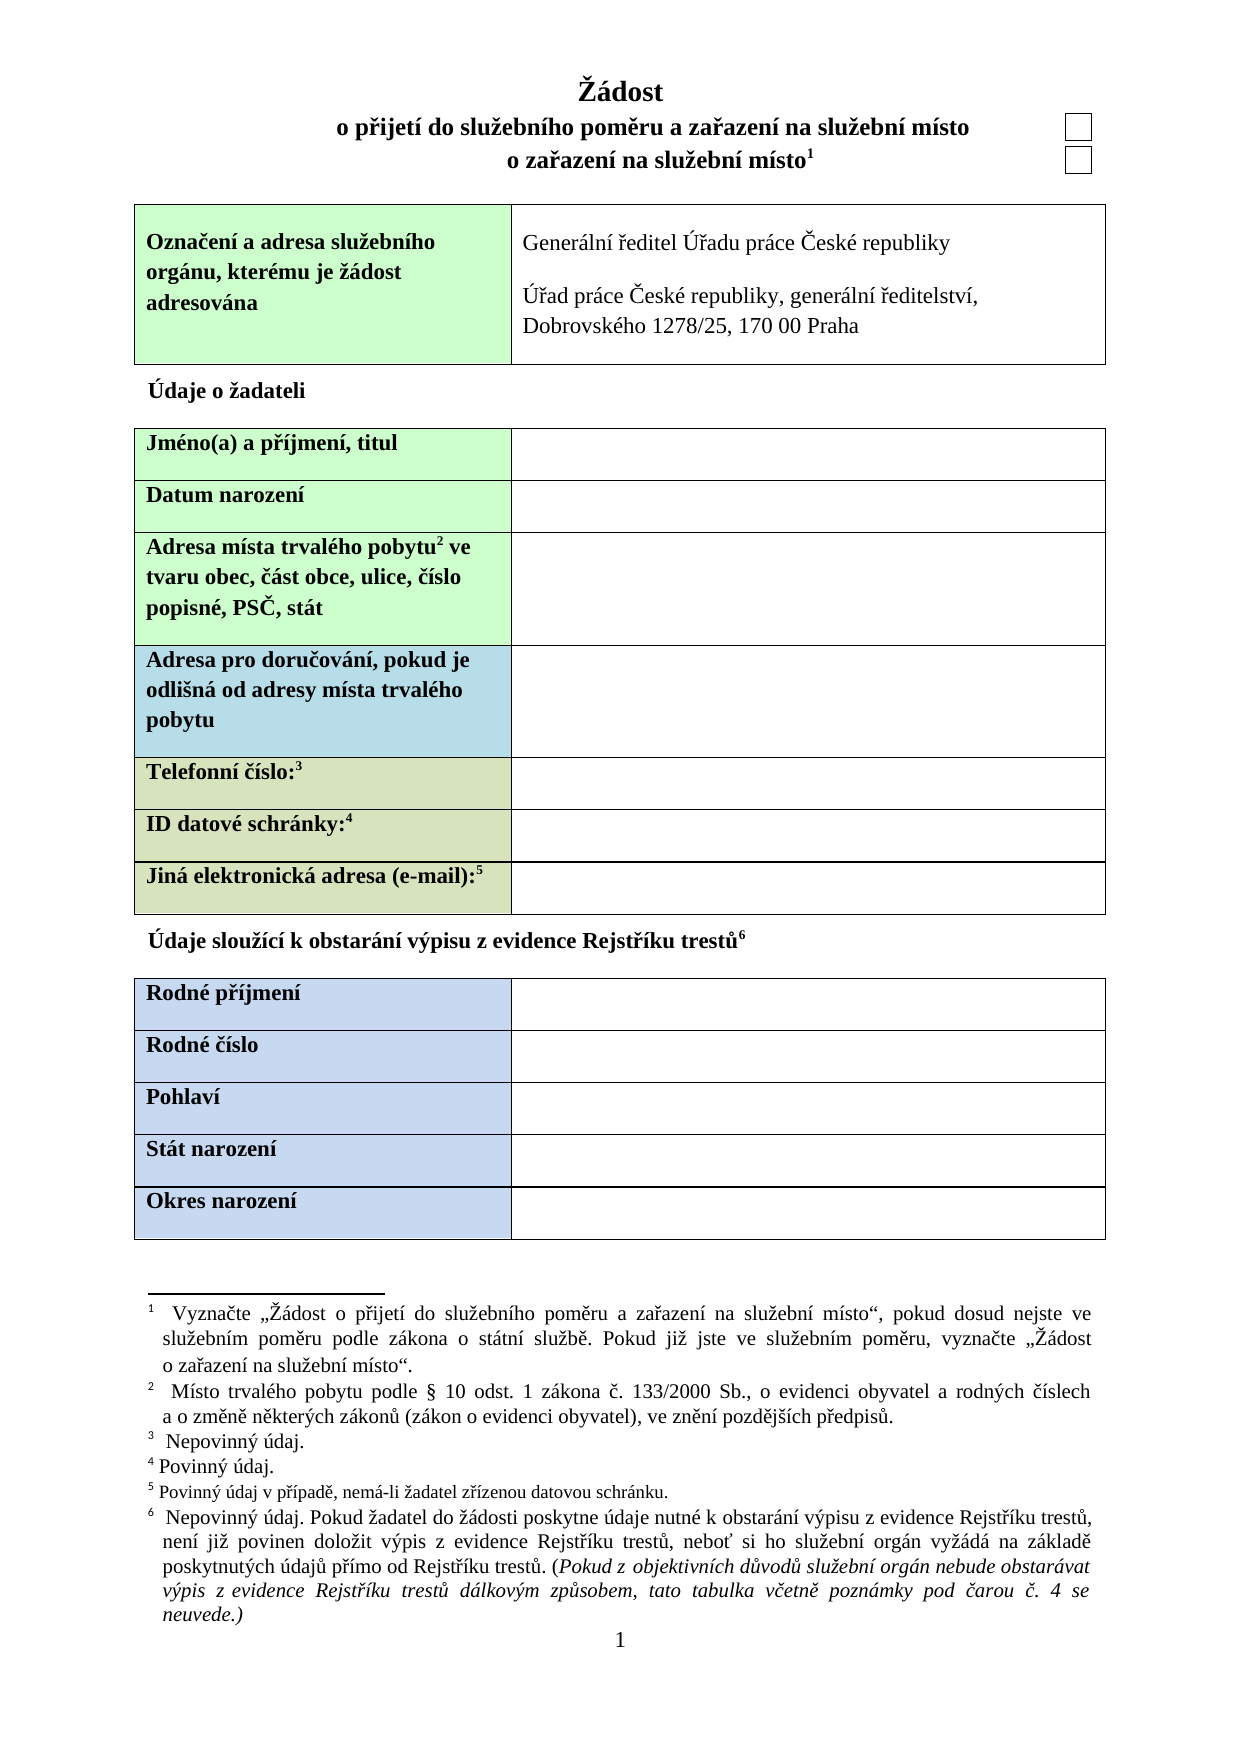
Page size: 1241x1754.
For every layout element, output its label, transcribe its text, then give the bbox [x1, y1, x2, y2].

table_cell [512, 646, 1105, 757]
text Údaje sloužící k obstarání výpisu z evidence Rejstříku trestů [148, 927, 1092, 953]
table_cell [512, 1031, 1105, 1082]
text Žádost [148, 74, 1092, 107]
table_cell Datum narození [135, 481, 511, 532]
table_cell Telefonní číslo: [135, 758, 511, 809]
table_cell [512, 810, 1105, 861]
text o přijetí do služebního poměru a zařazení na služební místo o zařazení na služební místo [148, 112, 1092, 174]
table_header Generální ředitel Úřadu práce České republiky Úřad práce České republiky, generální ředitelství, Dobrovského 1278/25, 170 00 Praha [512, 205, 1105, 363]
table_cell Adresa místa trvalého pobytu ve tvaru obec, část obce, ulice, číslo popisné, PSČ, stát [135, 533, 511, 645]
table_cell [512, 1083, 1105, 1134]
table_cell Rodné číslo [135, 1031, 511, 1082]
table_cell Jiná elektronická adresa (e-mail): [135, 863, 511, 913]
table_cell [512, 481, 1105, 532]
text Údaje o žadateli [148, 377, 1092, 403]
table_header Jméno(a) a příjmení, titul [135, 429, 511, 480]
table_header Rodné příjmení [135, 979, 511, 1030]
table_cell [512, 533, 1105, 645]
table_cell Stát narození [135, 1135, 511, 1186]
table_cell Adresa pro doručování, pokud je odlišná od adresy místa trvalého pobytu [135, 646, 511, 757]
table_cell ID datové schránky: [135, 810, 511, 861]
table_cell [512, 1188, 1105, 1238]
table_cell [512, 1135, 1105, 1186]
table_header Označení a adresa služebního orgánu, kterému je žádost adresována [135, 205, 511, 363]
table_cell [512, 758, 1105, 809]
table_cell Pohlaví [135, 1083, 511, 1134]
table_cell [512, 863, 1105, 913]
table_cell Okres narození [135, 1188, 511, 1238]
table_header [512, 429, 1105, 480]
table_header [512, 979, 1105, 1030]
